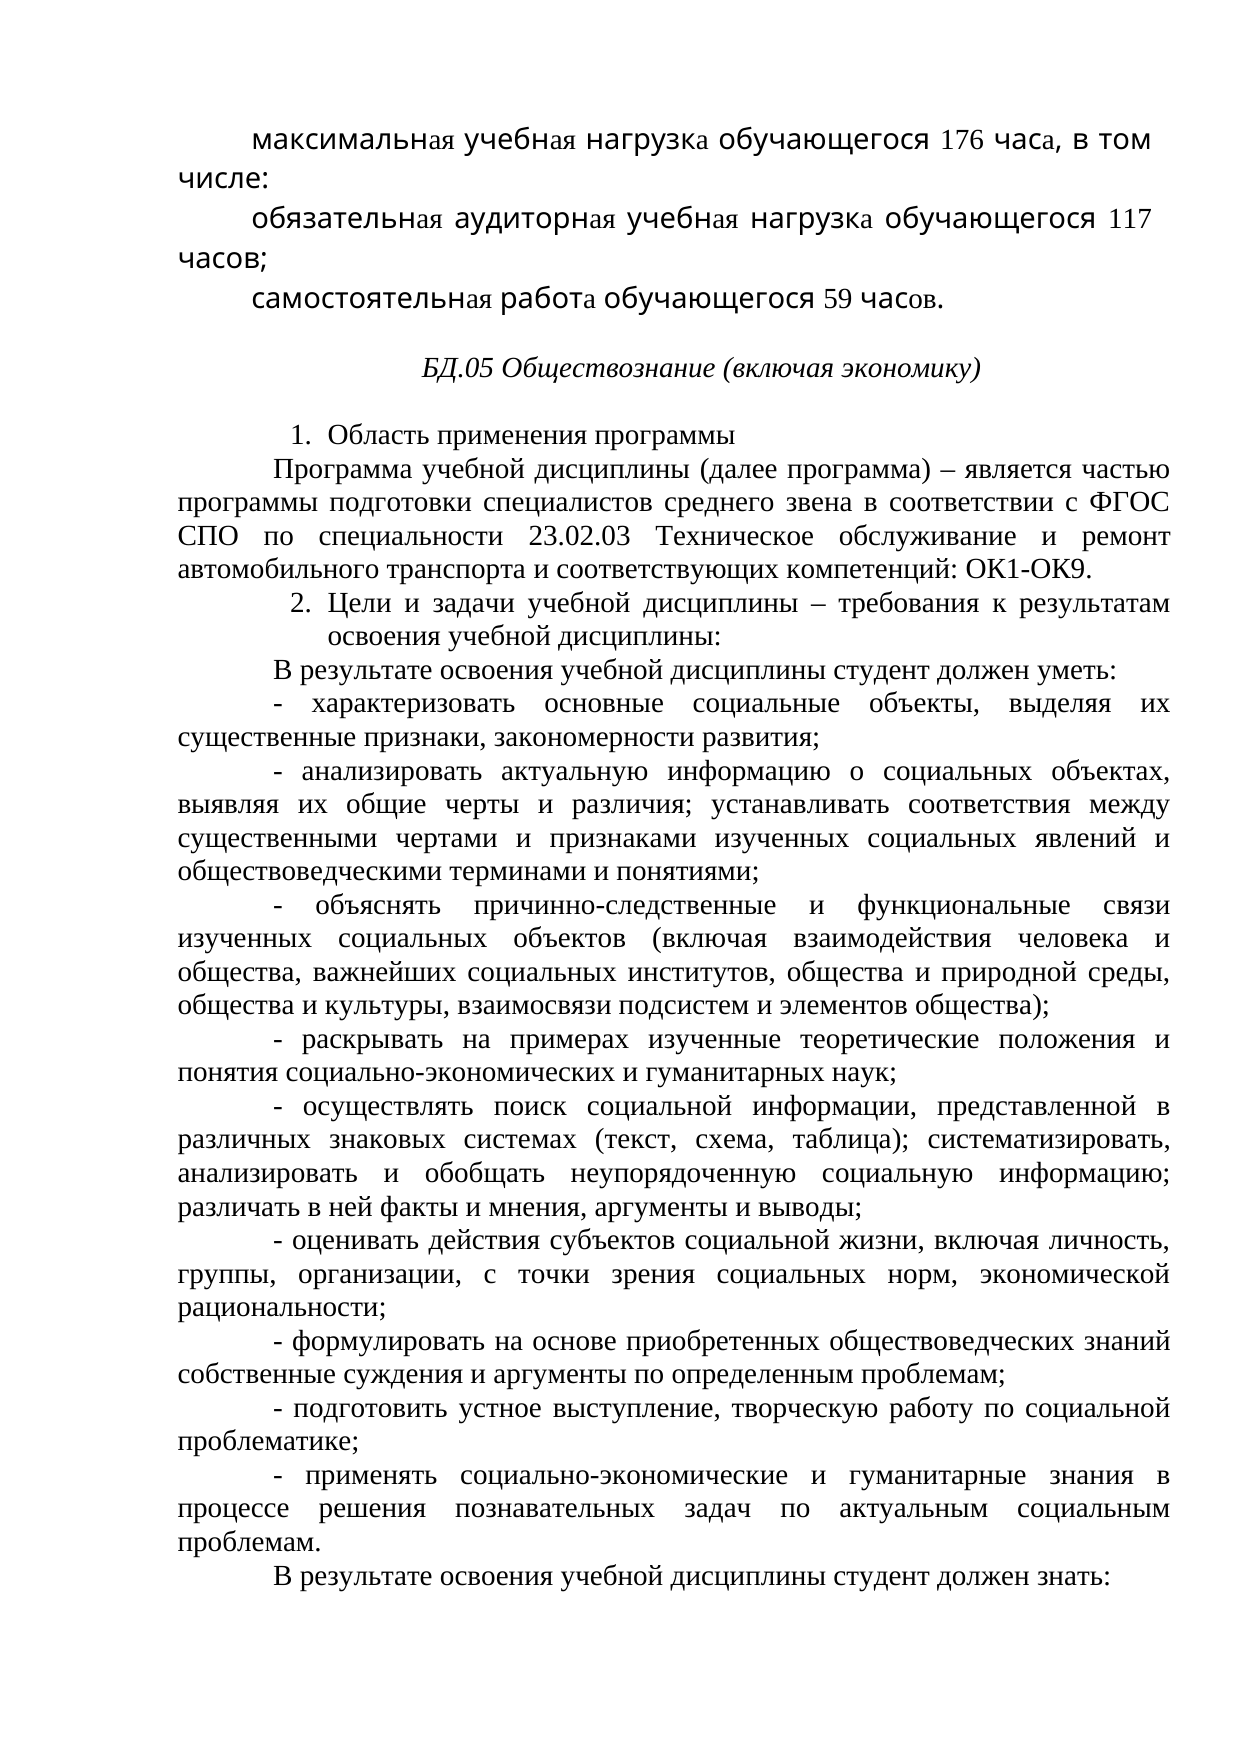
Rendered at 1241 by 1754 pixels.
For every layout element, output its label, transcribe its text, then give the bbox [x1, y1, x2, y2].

list Область применения программы [290, 417, 1171, 451]
text БД.05 Обществознание (включая экономику) [177, 350, 1152, 384]
text - характеризовать основные социальные объекты, выделяя их существенные признаки, закономерности развития; [177, 686, 1171, 753]
text В результате освоения учебной дисциплины студент должен уметь: [177, 652, 1171, 686]
text В результате освоения учебной дисциплины студент должен знать: [177, 1558, 1171, 1591]
text Программа учебной дисциплины (далее программа) – является частью программы подготовки специалистов среднего звена в соответствии с ФГОС СПО по специальности 23.02.03 Техническое обслуживание и ремонт автомобильного транспорта и соответствующих компетенций: ОК1-ОК9. [177, 451, 1171, 585]
text самостоятельная работа обучающегося 59 часов. [177, 277, 1152, 317]
text - анализировать актуальную информацию о социальных объектах, выявляя их общие черты и различия; устанавливать соответствия между существенными чертами и признаками изученных социальных явлений и обществоведческими терминами и понятиями; [177, 753, 1171, 887]
text - применять социально-экономические и гуманитарные знания в процессе решения познавательных задач по актуальным социальным проблемам. [177, 1457, 1171, 1558]
text - формулировать на основе приобретенных обществоведческих знаний собственные суждения и аргументы по определенным проблемам; [177, 1323, 1171, 1390]
text максимальная учебная нагрузка обучающегося 176 часа, в том числе: [177, 118, 1152, 197]
text - оценивать действия субъектов социальной жизни, включая личность, группы, организации, с точки зрения социальных норм, экономической рациональности; [177, 1222, 1171, 1323]
text - раскрывать на примерах изученные теоретические положения и понятия социально-экономических и гуманитарных наук; [177, 1021, 1171, 1088]
text - подготовить устное выступление, творческую работу по социальной проблематике; [177, 1390, 1171, 1457]
text - осуществлять поиск социальной информации, представленной в различных знаковых системах (текст, схема, таблица); систематизировать, анализировать и обобщать неупорядоченную социальную информацию; различать в ней факты и мнения, аргументы и выводы; [177, 1088, 1171, 1222]
text - объяснять причинно-следственные и функциональные связи изученных социальных объектов (включая взаимодействия человека и общества, важнейших социальных институтов, общества и природной среды, общества и культуры, взаимосвязи подсистем и элементов общества); [177, 887, 1171, 1021]
list Цели и задачи учебной дисциплины – требования к результатам освоения учебной дисциплины: [290, 585, 1171, 652]
text обязательная аудиторная учебная нагрузка обучающегося 117 часов; [177, 197, 1152, 277]
